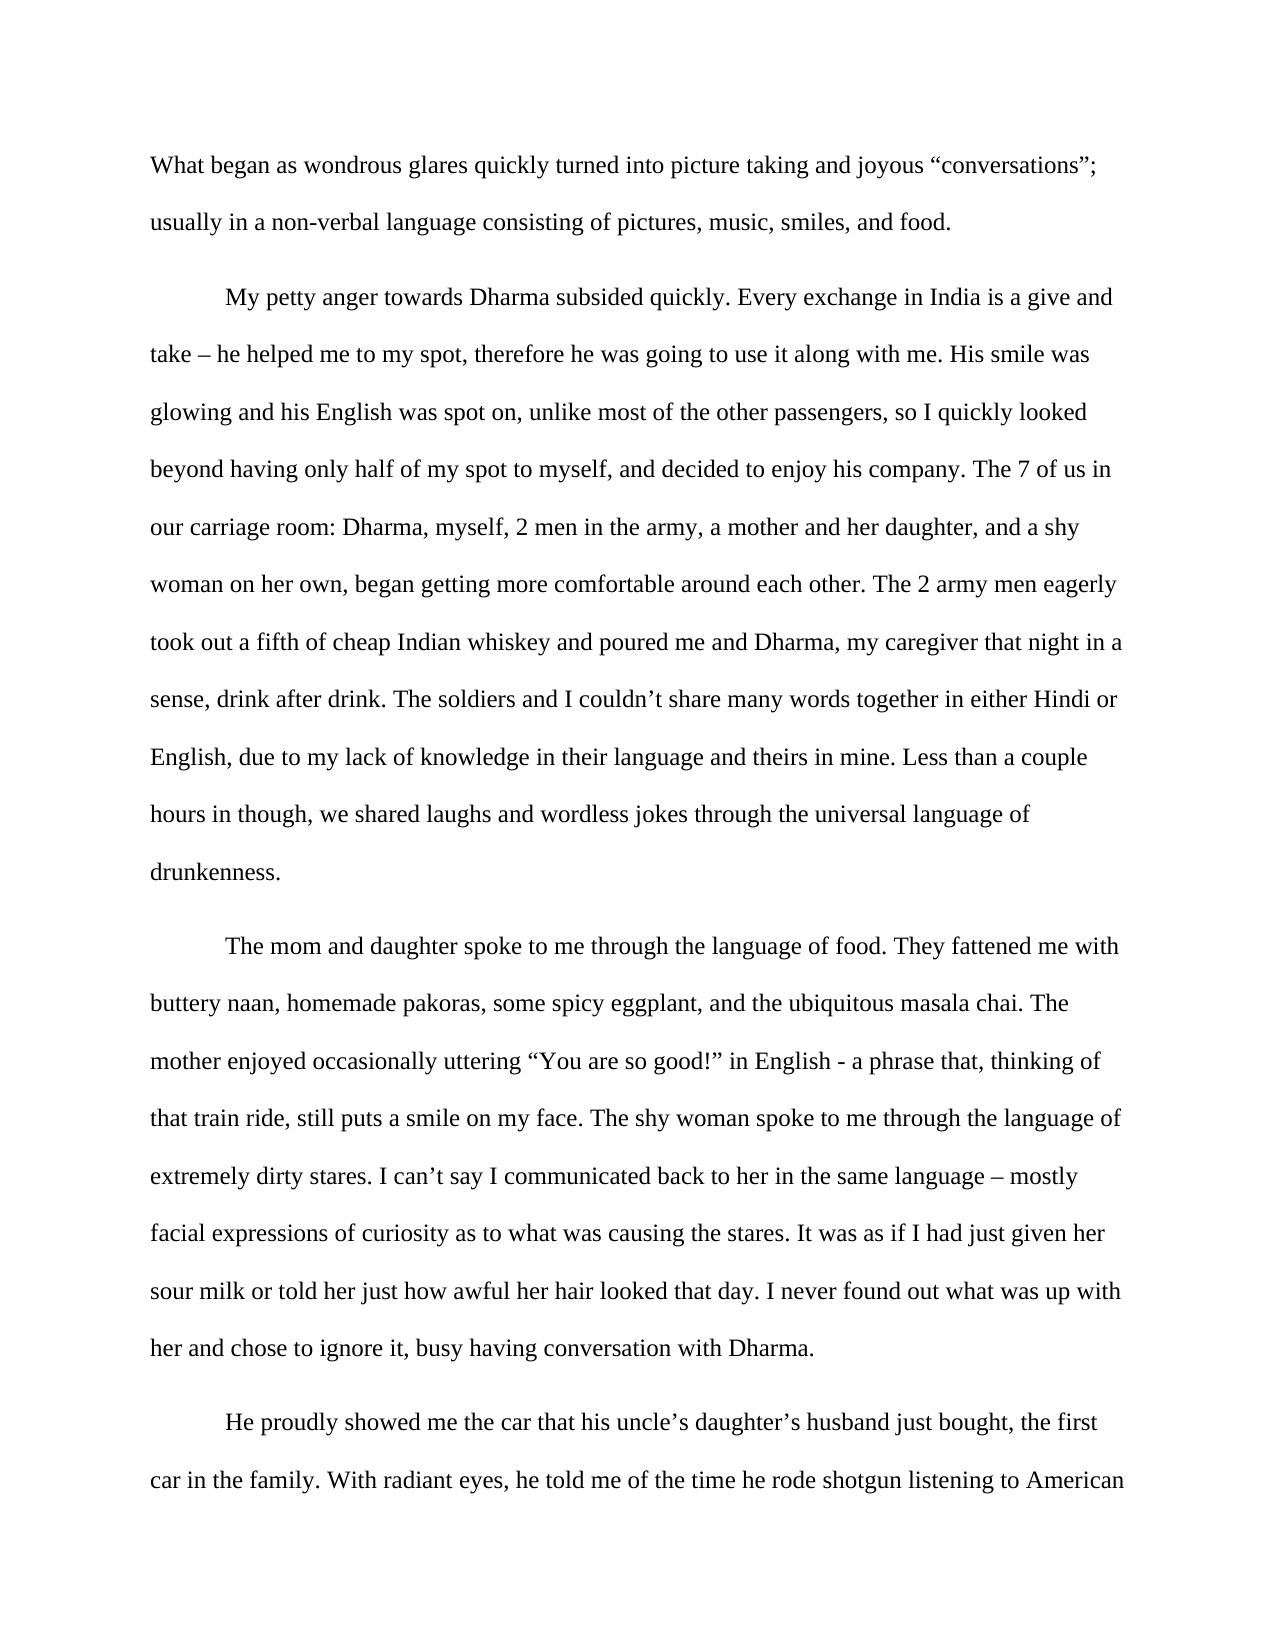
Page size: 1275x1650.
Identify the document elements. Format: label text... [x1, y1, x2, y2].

text My petty anger towards Dharma subsided quickly. Every exchange in India is a give and take – he helped me to my spot, therefore he was going to use it along with me. His smile was glowing and his English was spot on, unlike most of the other passengers, so I quickly looked beyond having only half of my spot to myself, and decided to enjoy his company. The 7 of us in our carriage room: Dharma, myself, 2 men in the army, a mother and her daughter, and a shy woman on her own, began getting more comfortable around each other. The 2 army men eagerly took out a fifth of cheap Indian whiskey and poured me and Dharma, my caregiver that night in a sense, drink after drink. The soldiers and I couldn’t share many words together in either Hindi or English, due to my lack of knowledge in their language and theirs in mine. Less than a couple hours in though, we shared laughs and wordless jokes through the universal language of drunkenness. [150, 282, 1125, 885]
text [150, 150, 1125, 236]
text The mom and daughter spoke to me through the language of food. They fattened me with buttery naan, homemade pakoras, some spicy eggplant, and the ubiquitous masala chai. The mother enjoyed occasionally uttering “You are so good!” in English - a phrase that, thinking of that train ride, still puts a smile on my face. The shy woman spoke to me through the language of extremely dirty stares. I can’t say I communicated back to her in the same language – mostly facial expressions of curiosity as to what was causing the stares. It was as if I had just given her sour milk or told her just how awful her hair looked that day. I never found out what was up with her and chose to ignore it, busy having conversation with Dharma. [150, 931, 1125, 1362]
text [150, 1407, 1125, 1494]
